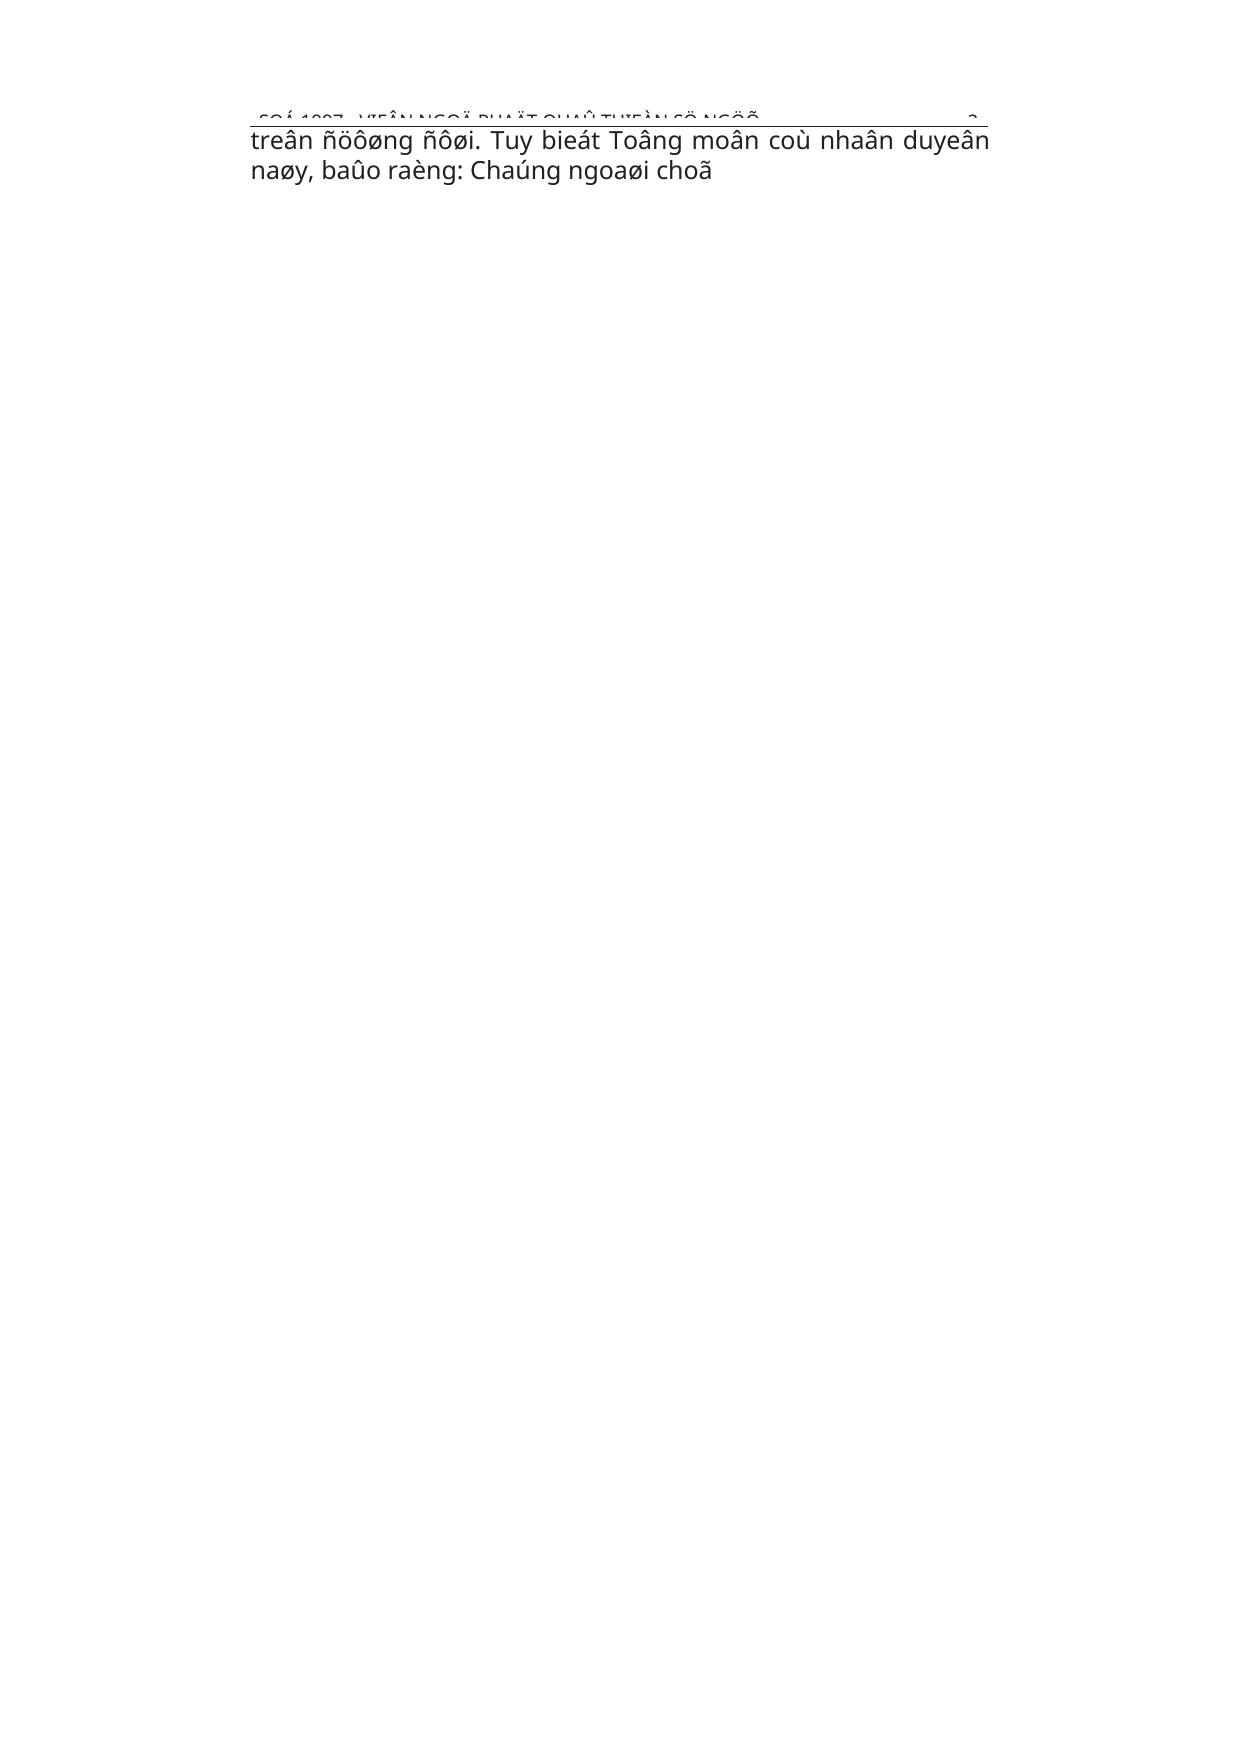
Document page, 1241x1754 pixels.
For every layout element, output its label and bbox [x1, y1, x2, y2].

text [250, 125, 990, 187]
